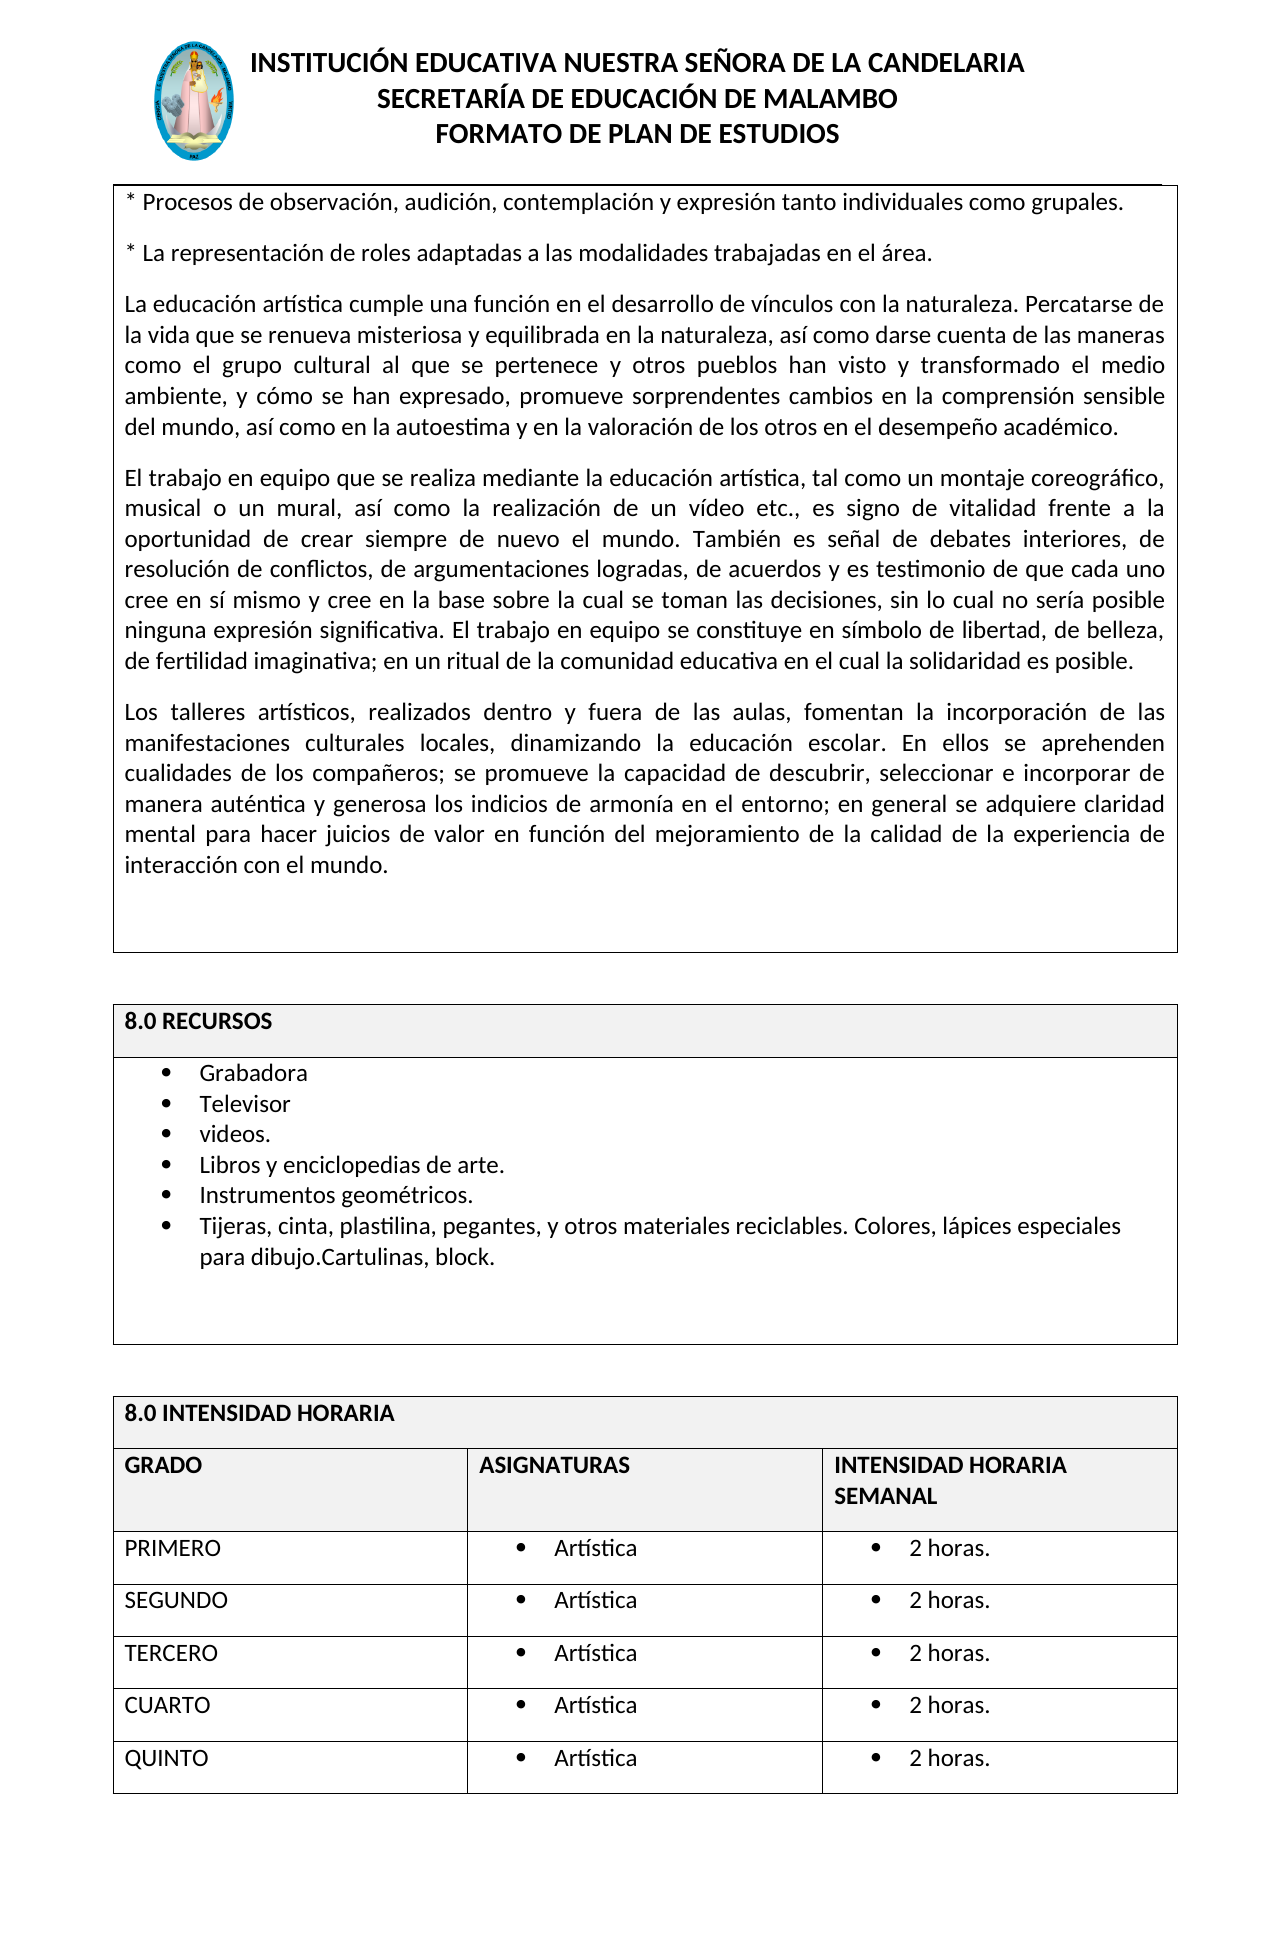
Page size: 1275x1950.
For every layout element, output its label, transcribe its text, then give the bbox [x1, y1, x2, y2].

table_cell Artística [468, 1532, 822, 1583]
picture [162, 49, 226, 152]
table_cell ASIGNATURAS [468, 1449, 822, 1531]
table_cell PRIMERO [114, 1532, 467, 1583]
table_cell TERCERO [114, 1637, 467, 1688]
table_cell INTENSIDAD HORARIA SEMANAL [823, 1449, 1177, 1531]
table_cell Artística [468, 1637, 822, 1688]
table_cell CUARTO [114, 1689, 467, 1741]
table_cell GRADO [114, 1449, 467, 1531]
table_cell 2 horas. [823, 1742, 1177, 1793]
table_cell 2 horas. [823, 1585, 1177, 1636]
table_cell SEGUNDO [114, 1585, 467, 1636]
table_cell 2 horas. [823, 1689, 1177, 1741]
table_cell Artística [468, 1585, 822, 1636]
picture [148, 41, 240, 166]
table_cell Artística [468, 1689, 822, 1741]
table_cell 2 horas. [823, 1532, 1177, 1583]
table_header 8.0 INTENSIDAD HORARIA [114, 1397, 1177, 1448]
table_cell Grabadora Televisor videos. Libros y enciclopedias de arte. Instrumentos geométricos. Tijeras, cinta, plastilina, pegantes, y otros materiales reciclables. Colores, lápices especiales para dibujo. Cartulinas, block. [114, 1058, 1177, 1343]
table_cell QUINTO [114, 1742, 467, 1793]
table_cell 2 horas. [823, 1637, 1177, 1688]
table_cell Artística [468, 1742, 822, 1793]
table_header 8.0 RECURSOS [114, 1005, 1177, 1057]
